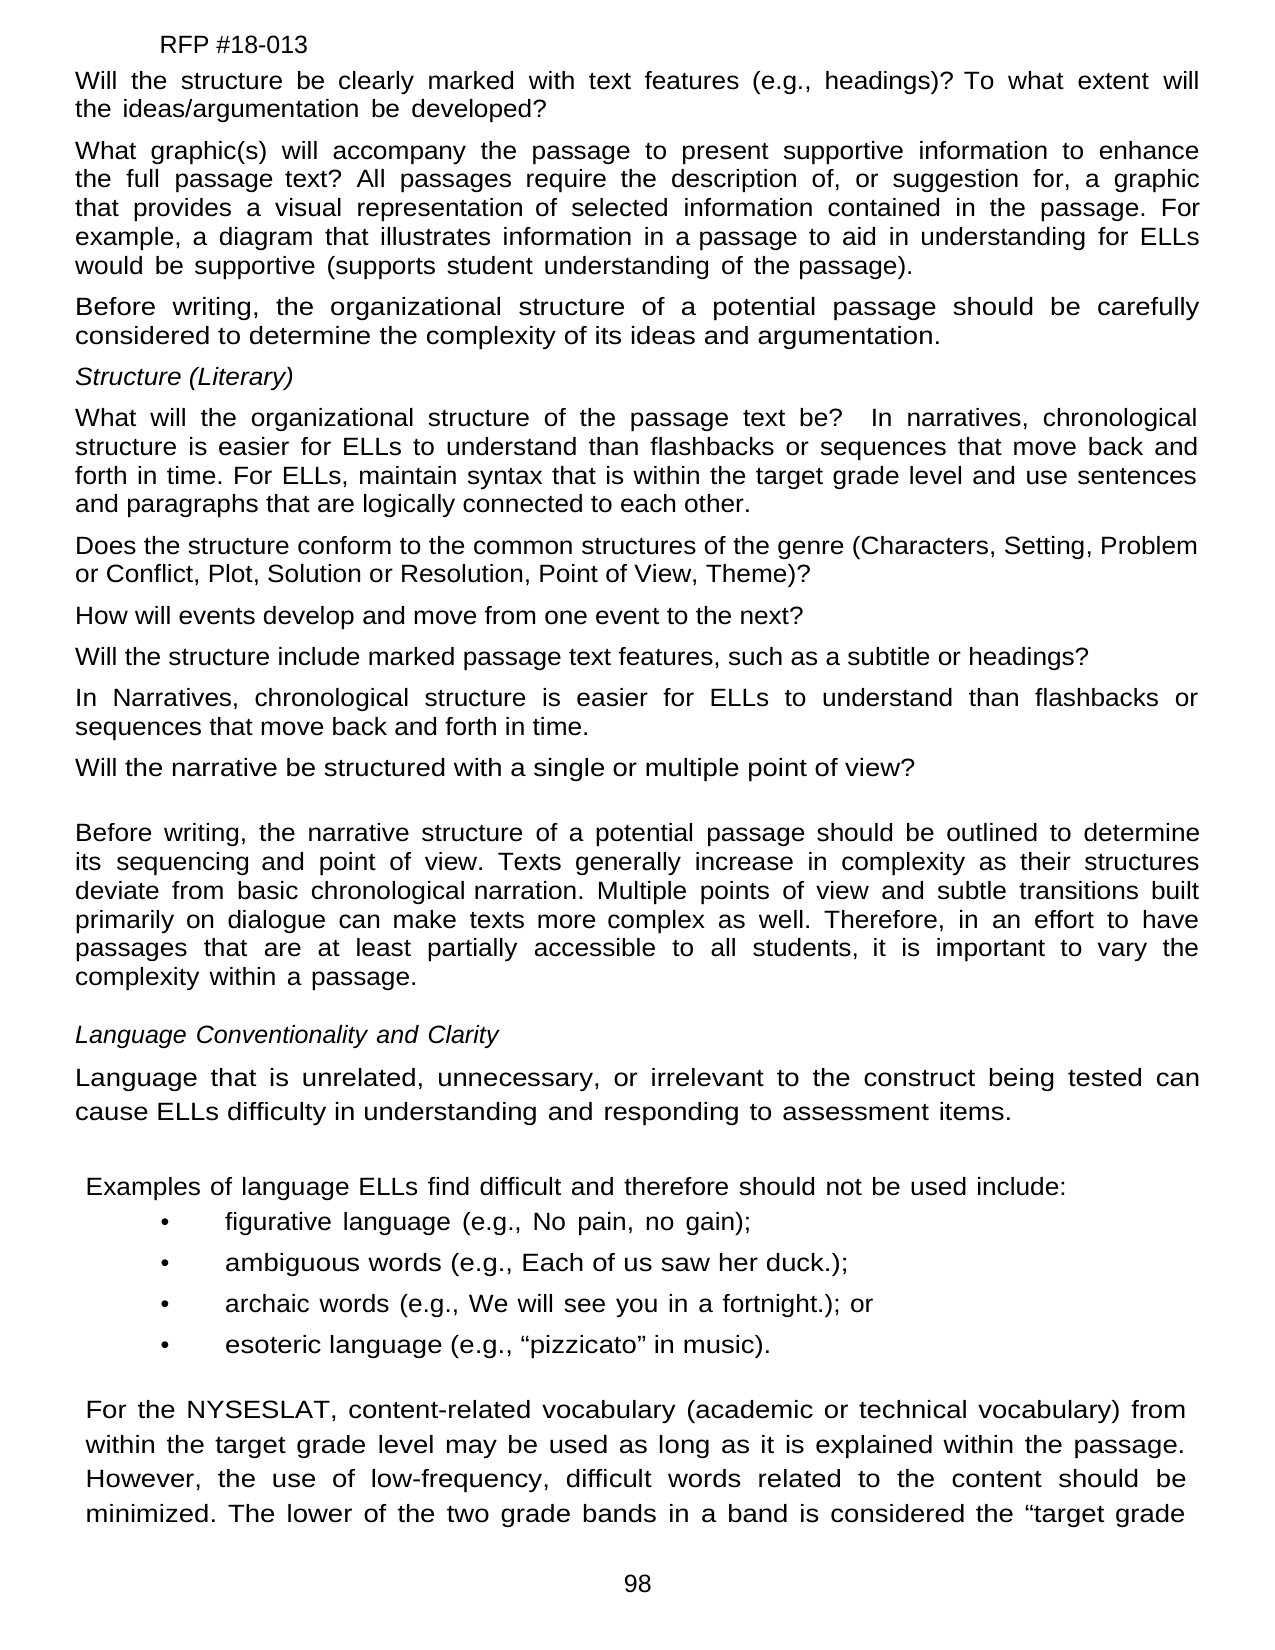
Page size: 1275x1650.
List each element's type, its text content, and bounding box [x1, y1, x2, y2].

list archaic words (e.g., We will see you in a fortnight.); or [160, 1289, 1200, 1318]
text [85, 1395, 1186, 1528]
text How will events develop and move from one event to the next? [75, 601, 1200, 629]
text Language that is unrelated, unnecessary, or irrelevant to the construct being tested can cause ELLs difficulty in understanding and responding to assessment items. [75, 1063, 1200, 1126]
text What will the organizational structure of the passage text be? In narratives, chronological structure is easier for ELLs to understand than flashbacks or sequences that move back and forth in time. For ELLs, maintain syntax that is within the target grade level and use sentences and paragraphs that are logically connected to each other. [75, 403, 1200, 518]
list esoteric language (e.g., “pizzicato” in music). [160, 1330, 1200, 1359]
text Before writing, the organizational structure of a potential passage should be carefully considered to determine the complexity of its ideas and argumentation. [75, 292, 1200, 349]
text Language Conventionality and Clarity [75, 1019, 1200, 1048]
list figurative language (e.g., No pain, no gain); [160, 1206, 1200, 1235]
list ambiguous words (e.g., Each of us saw her duck.); [160, 1248, 1200, 1276]
text Will the structure include marked passage text features, such as a subtitle or headings? [75, 642, 1200, 671]
text Before writing, the narrative structure of a potential passage should be outlined to determine its sequencing and point of view. Texts generally increase in complexity as their structures deviate from basic chronological narration. Multiple points of view and subtle transitions built primarily on dialogue can make texts more complex as well. Therefore, in an effort to have passages that are at least partially accessible to all students, it is important to vary the complexity within a passage. [75, 818, 1200, 991]
text In Narratives, chronological structure is easier for ELLs to understand than flashbacks or sequences that move back and forth in time. [75, 683, 1200, 741]
text Does the structure conform to the common structures of the genre (Characters, Setting, Problem or Conflict, Plot, Solution or Resolution, Point of View, Theme)? [75, 531, 1200, 588]
text What graphic(s) will accompany the passage to present supportive information to enhance the full passage text? All passages require the description of, or suggestion for, a graphic that provides a visual representation of selected information contained in the passage. For example, a diagram that illustrates information in a passage to aid in understanding for ELLs would be supportive (supports student understanding of the passage). [75, 136, 1200, 279]
text Examples of language ELLs find difficult and therefore should not be used include: [85, 1172, 1200, 1201]
text Structure (Literary) [75, 362, 1200, 391]
text Will the structure be clearly marked with text features (e.g., headings)? To what extent will the ideas/argumentation be developed? [75, 66, 1200, 123]
text Will the narrative be structured with a single or multiple point of view? [75, 753, 1200, 782]
